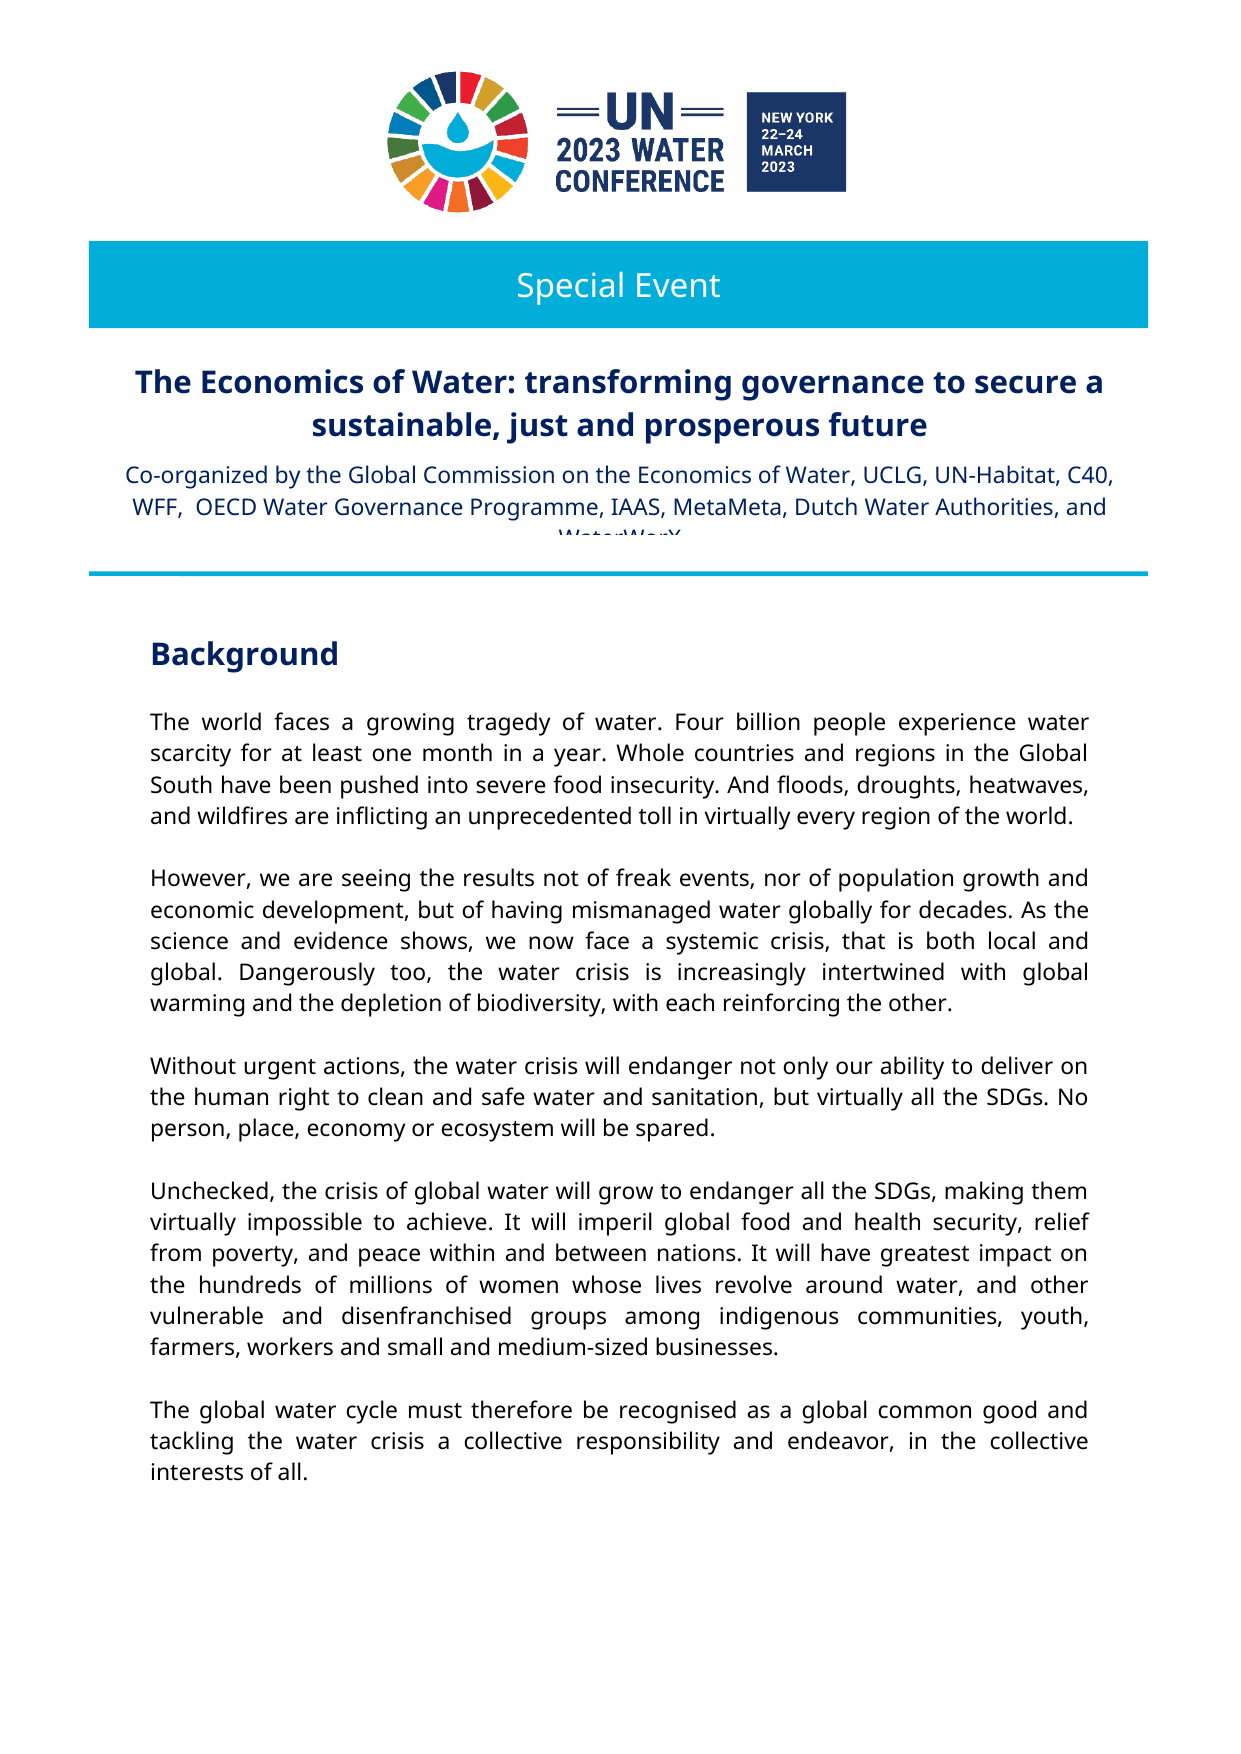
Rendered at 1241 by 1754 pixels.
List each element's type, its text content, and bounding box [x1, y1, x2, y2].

picture [338, 61, 900, 222]
text However, we are seeing the results not of freak events, nor of population growth and economic development, but of having mismanaged water globally for decades. As the science and evidence shows, we now face a systemic crisis, that is both local and global. Dangerously too, the water crisis is increasingly intertwined with global warming and the depletion of biodiversity, with each reinforcing the other. [150, 862, 1090, 1018]
text The global water cycle must therefore be recognised as a global common good and tackling the water crisis a collective responsibility and endeavor, in the collective interests of all. [150, 1393, 1090, 1487]
text Unchecked, the crisis of global water will grow to endanger all the SDGs, making them virtually impossible to achieve. It will imperil global food and health security, relief from poverty, and peace within and between nations. It will have greatest impact on the hundreds of millions of women whose lives revolve around water, and other vulnerable and disenfranchised groups among indigenous communities, youth, farmers, workers and small and medium-sized businesses. [150, 1175, 1090, 1362]
text Without urgent actions, the water crisis will endanger not only our ability to deliver on the human right to clean and safe water and sanitation, but virtually all the SDGs. No person, place, economy or ecosystem will be spared. [150, 1050, 1090, 1143]
text The world faces a growing tragedy of water. Four billion people experience water scarcity for at least one month in a year. Whole countries and regions in the Global South have been pushed into severe food insecurity. And floods, droughts, heatwaves, and wildfires are inflicting an unprecedented toll in virtually every region of the world. [150, 706, 1090, 831]
text Background [150, 632, 1090, 675]
